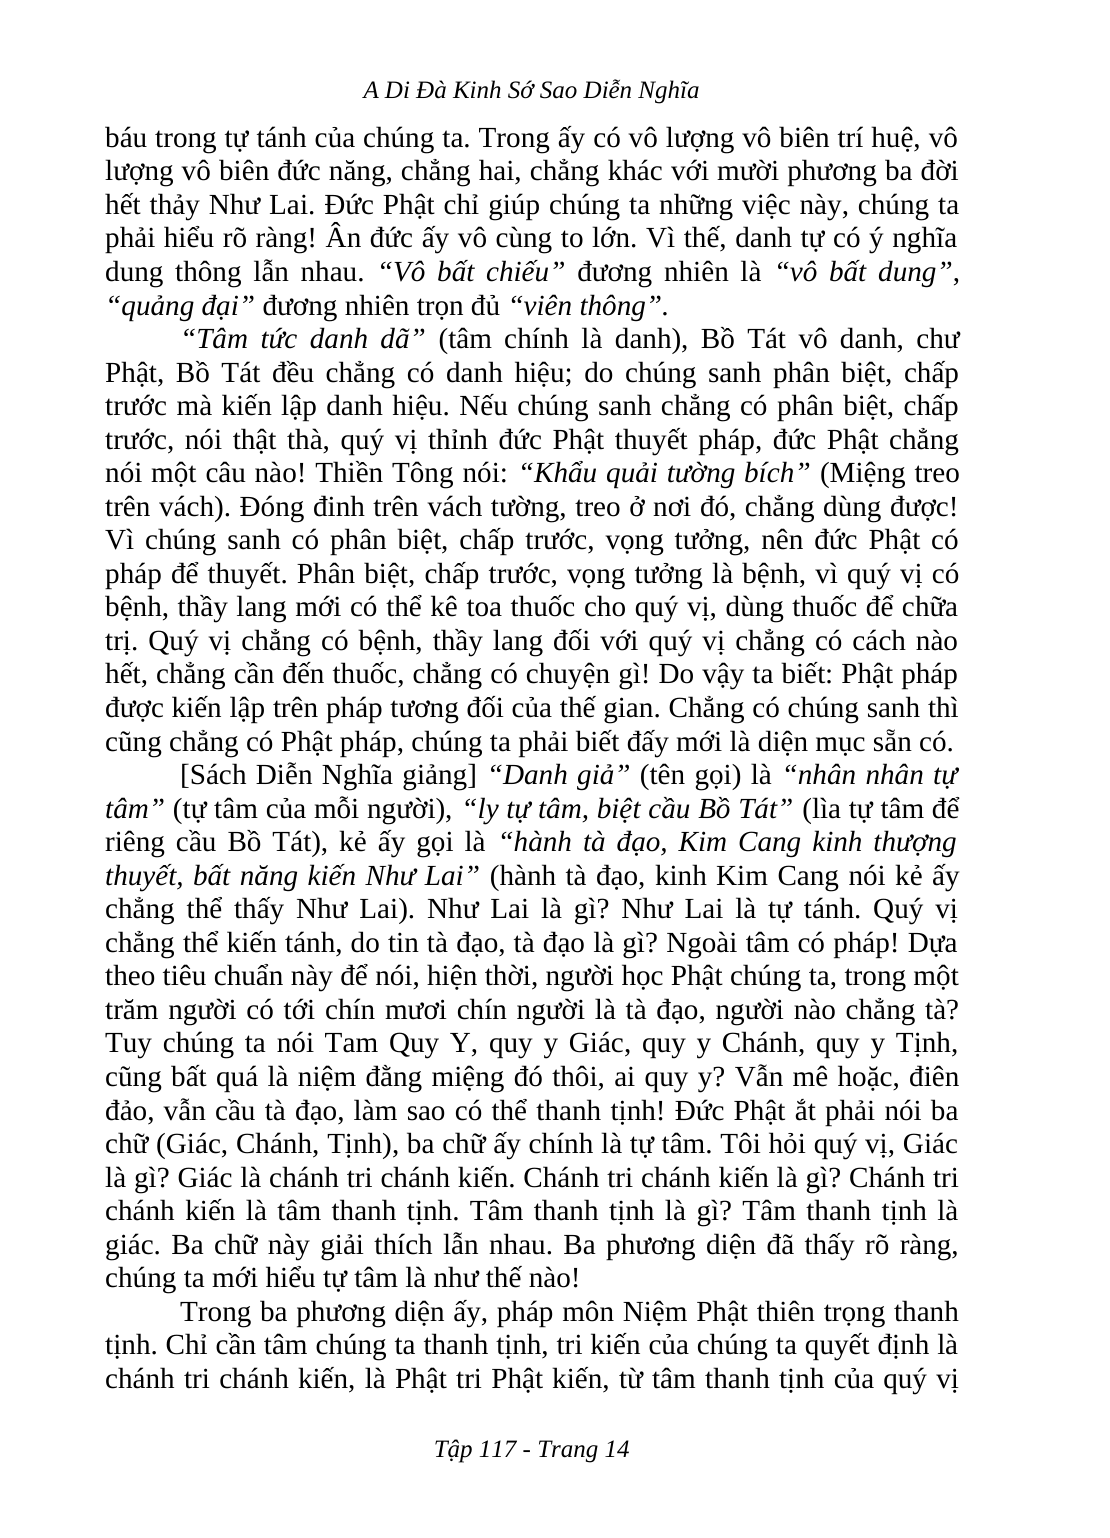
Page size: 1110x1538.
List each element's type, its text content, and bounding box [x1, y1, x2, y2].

text “Tâm tức danh dã” (tâm chính là danh), Bồ Tát vô danh, chư Phật, Bồ Tát đều chẳng có danh hiệu; do chúng sanh phân biệt, chấp trước mà kiến lập danh hiệu. Nếu chúng sanh chẳng có phân biệt, chấp trước, nói thật thà, quý vị thỉnh đức Phật thuyết pháp, đức Phật chẳng nói một câu nào! Thiền Tông nói: “Khẩu quải tường bích” (Miệng treo trên vách). Đóng đinh trên vách tường, treo ở nơi đó, chẳng dùng được! Vì chúng sanh có phân biệt, chấp trước, vọng tưởng, nên đức Phật có pháp để thuyết. Phân biệt, chấp trước, vọng tưởng là bệnh, vì quý vị có bệnh, thầy lang mới có thể kê toa thuốc cho quý vị, dùng thuốc để chữa trị. Quý vị chẳng có bệnh, thầy lang đối với quý vị chẳng có cách nào hết, chẳng cần đến thuốc, chẳng có chuyện gì! Do vậy ta biết: Phật pháp được kiến lập trên pháp tương đối của thế gian. Chẳng có chúng sanh thì cũng chẳng có Phật pháp, chúng ta phải biết đấy mới là diện mục sẵn có. [105, 321, 960, 757]
text [Sách Diễn Nghĩa giảng] “Danh giả” (tên gọi) là “nhân nhân tự tâm” (tự tâm của mỗi người), “ly tự tâm, biệt cầu Bồ Tát” (lìa tự tâm để riêng cầu Bồ Tát), kẻ ấy gọi là “hành tà đạo, Kim Cang kinh thượng thuyết, bất năng kiến Như Lai” (hành tà đạo, kinh Kim Cang nói kẻ ấy chẳng thể thấy Như Lai). Như Lai là gì? Như Lai là tự tánh. Quý vị chẳng thể kiến tánh, do tin tà đạo, tà đạo là gì? Ngoài tâm có pháp! Dựa theo tiêu chuẩn này để nói, hiện thời, người học Phật chúng ta, trong một trăm người có tới chín mươi chín người là tà đạo, người nào chẳng tà? Tuy chúng ta nói Tam Quy Y, quy y Giác, quy y Chánh, quy y Tịnh, cũng bất quá là niệm đằng miệng đó thôi, ai quy y? Vẫn mê hoặc, điên đảo, vẫn cầu tà đạo, làm sao có thể thanh tịnh! Đức Phật ắt phải nói ba chữ (Giác, Chánh, Tịnh), ba chữ ấy chính là tự tâm. Tôi hỏi quý vị, Giác là gì? Giác là chánh tri chánh kiến. Chánh tri chánh kiến là gì? Chánh tri chánh kiến là tâm thanh tịnh. Tâm thanh tịnh là gì? Tâm thanh tịnh là giác. Ba chữ này giải thích lẫn nhau. Ba phương diện đã thấy rõ ràng, chúng ta mới hiểu tự tâm là như thế nào! [105, 757, 960, 1294]
